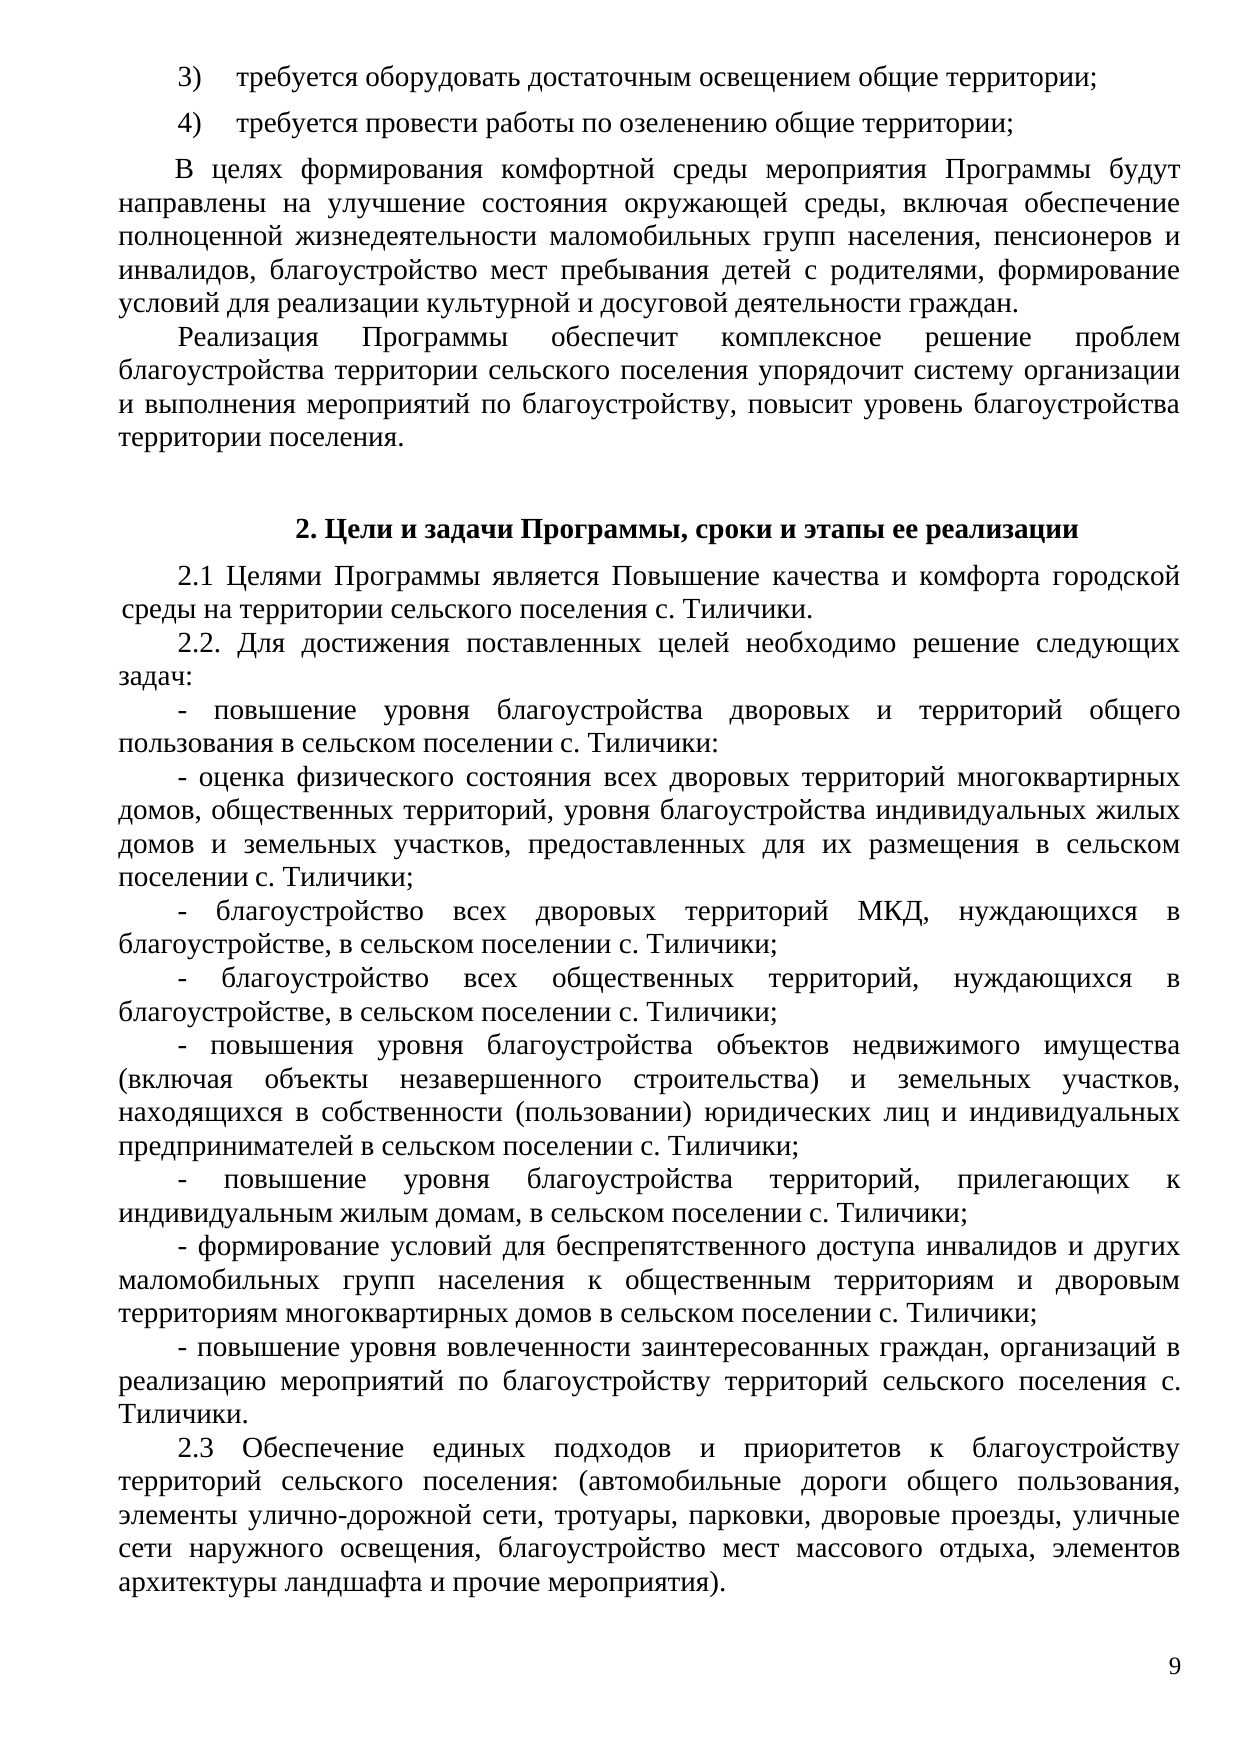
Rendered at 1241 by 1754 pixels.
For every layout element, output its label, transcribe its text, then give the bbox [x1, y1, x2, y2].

list требуется оборудовать достаточным освещением общие территории; [118, 59, 1181, 93]
text - повышение уровня вовлеченности заинтересованных граждан, организаций в реализацию мероприятий по благоустройству территорий сельского поселения с. Тиличики. [118, 1329, 1181, 1430]
text 2.2. Для достижения поставленных целей необходимо решение следующих задач: [118, 625, 1181, 692]
text - благоустройство всех дворовых территорий МКД, нуждающихся в благоустройстве, в сельском поселении с. Тиличики; [118, 893, 1181, 960]
list 2. Цели и задачи Программы, сроки и этапы ее реализации [193, 512, 1181, 545]
text - повышение уровня благоустройства территорий, прилегающих к индивидуальным жилым домам, в сельском поселении с. Тиличики; [118, 1161, 1181, 1228]
list требуется провести работы по озеленению общие территории; [118, 105, 1181, 139]
text - повышение уровня благоустройства дворовых и территорий общего пользования в сельском поселении с. Тиличики: [118, 692, 1181, 759]
text - благоустройство всех общественных территорий, нуждающихся в благоустройстве, в сельском поселении с. Тиличики; [118, 960, 1181, 1027]
text 2.1 Целями Программы является Повышение качества и комфорта городской среды на территории сельского поселения с. Тиличики. [121, 558, 1181, 625]
text - повышения уровня благоустройства объектов недвижимого имущества (включая объекты незавершенного строительства) и земельных участков, находящихся в собственности (пользовании) юридических лиц и индивидуальных предпринимателей в сельском поселении с. Тиличики; [118, 1027, 1181, 1161]
text Реализация Программы обеспечит комплексное решение проблем благоустройства территории сельского поселения упорядочит систему организации и выполнения мероприятий по благоустройству, повысит уровень благоустройства территории поселения. [118, 319, 1181, 453]
text - оценка физического состояния всех дворовых территорий многоквартирных домов, общественных территорий, уровня благоустройства индивидуальных жилых домов и земельных участков, предоставленных для их размещения в сельском поселении с. Тиличики; [118, 759, 1181, 893]
text 2.3 Обеспечение единых подходов и приоритетов к благоустройству территорий сельского поселения: (автомобильные дороги общего пользования, элементы улично-дорожной сети, тротуары, парковки, дворовые проезды, уличные сети наружного освещения, благоустройство мест массового отдыха, элементов архитектуры ландшафта и прочие мероприятия). [118, 1430, 1181, 1597]
text В целях формирования комфортной среды мероприятия Программы будут направлены на улучшение состояния окружающей среды, включая обеспечение полноценной жизнедеятельности маломобильных групп населения, пенсионеров и инвалидов, благоустройство мест пребывания детей с родителями, формирование условий для реализации культурной и досуговой деятельности граждан. [118, 151, 1181, 319]
text - формирование условий для беспрепятственного доступа инвалидов и других маломобильных групп населения к общественным территориям и дворовым территориям многоквартирных домов в сельском поселении с. Тиличики; [118, 1228, 1181, 1329]
